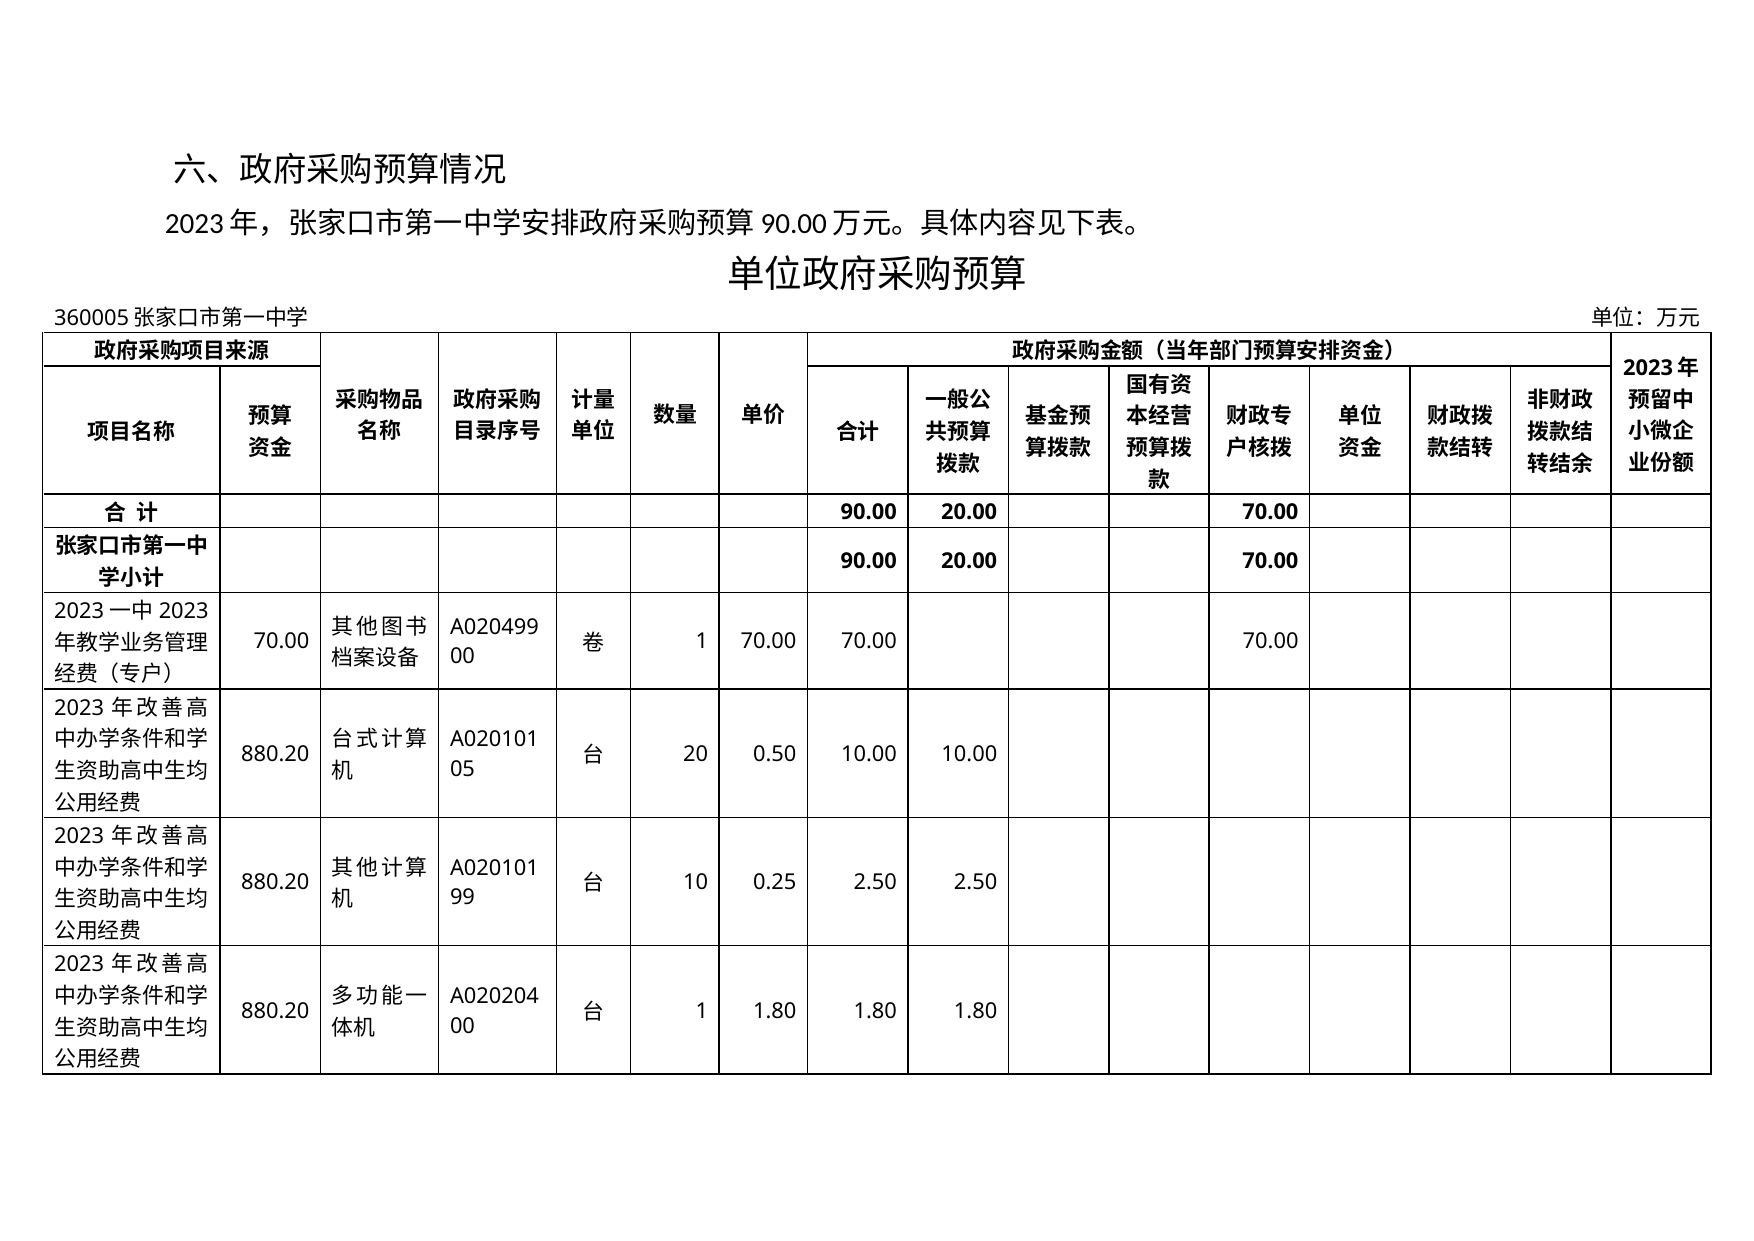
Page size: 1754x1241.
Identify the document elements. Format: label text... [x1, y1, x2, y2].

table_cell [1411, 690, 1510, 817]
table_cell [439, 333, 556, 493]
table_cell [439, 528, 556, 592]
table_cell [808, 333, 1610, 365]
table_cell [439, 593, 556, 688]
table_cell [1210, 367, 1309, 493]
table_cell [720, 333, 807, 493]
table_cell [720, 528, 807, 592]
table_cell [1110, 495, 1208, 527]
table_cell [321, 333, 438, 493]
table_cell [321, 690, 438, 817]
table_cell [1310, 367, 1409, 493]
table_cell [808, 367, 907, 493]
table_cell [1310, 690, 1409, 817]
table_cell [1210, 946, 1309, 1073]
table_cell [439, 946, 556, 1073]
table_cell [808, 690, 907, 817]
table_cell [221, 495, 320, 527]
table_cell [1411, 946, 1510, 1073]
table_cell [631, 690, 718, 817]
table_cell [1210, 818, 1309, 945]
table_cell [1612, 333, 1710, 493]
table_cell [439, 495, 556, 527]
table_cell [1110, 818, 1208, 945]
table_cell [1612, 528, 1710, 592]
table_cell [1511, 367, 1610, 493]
text 单位政府采购预算 [106, 244, 1648, 298]
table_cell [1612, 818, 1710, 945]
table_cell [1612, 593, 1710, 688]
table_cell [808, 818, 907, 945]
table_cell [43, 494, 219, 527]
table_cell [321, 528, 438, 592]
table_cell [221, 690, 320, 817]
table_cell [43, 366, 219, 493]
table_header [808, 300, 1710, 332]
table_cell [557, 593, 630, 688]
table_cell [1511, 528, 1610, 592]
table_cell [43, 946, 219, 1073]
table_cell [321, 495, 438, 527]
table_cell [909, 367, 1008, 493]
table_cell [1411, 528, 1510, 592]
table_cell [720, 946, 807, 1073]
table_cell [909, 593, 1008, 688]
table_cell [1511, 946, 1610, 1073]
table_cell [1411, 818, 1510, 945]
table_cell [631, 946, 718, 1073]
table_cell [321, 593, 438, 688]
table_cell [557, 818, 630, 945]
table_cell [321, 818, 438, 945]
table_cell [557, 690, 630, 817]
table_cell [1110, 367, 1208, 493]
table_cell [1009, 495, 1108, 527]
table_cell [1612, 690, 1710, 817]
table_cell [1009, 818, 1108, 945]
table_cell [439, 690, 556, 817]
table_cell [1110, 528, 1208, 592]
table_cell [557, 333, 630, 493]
text 2023年，张家口市第一中学安排政府采购预算90.00万元。具体内容见下表。 [106, 192, 1648, 244]
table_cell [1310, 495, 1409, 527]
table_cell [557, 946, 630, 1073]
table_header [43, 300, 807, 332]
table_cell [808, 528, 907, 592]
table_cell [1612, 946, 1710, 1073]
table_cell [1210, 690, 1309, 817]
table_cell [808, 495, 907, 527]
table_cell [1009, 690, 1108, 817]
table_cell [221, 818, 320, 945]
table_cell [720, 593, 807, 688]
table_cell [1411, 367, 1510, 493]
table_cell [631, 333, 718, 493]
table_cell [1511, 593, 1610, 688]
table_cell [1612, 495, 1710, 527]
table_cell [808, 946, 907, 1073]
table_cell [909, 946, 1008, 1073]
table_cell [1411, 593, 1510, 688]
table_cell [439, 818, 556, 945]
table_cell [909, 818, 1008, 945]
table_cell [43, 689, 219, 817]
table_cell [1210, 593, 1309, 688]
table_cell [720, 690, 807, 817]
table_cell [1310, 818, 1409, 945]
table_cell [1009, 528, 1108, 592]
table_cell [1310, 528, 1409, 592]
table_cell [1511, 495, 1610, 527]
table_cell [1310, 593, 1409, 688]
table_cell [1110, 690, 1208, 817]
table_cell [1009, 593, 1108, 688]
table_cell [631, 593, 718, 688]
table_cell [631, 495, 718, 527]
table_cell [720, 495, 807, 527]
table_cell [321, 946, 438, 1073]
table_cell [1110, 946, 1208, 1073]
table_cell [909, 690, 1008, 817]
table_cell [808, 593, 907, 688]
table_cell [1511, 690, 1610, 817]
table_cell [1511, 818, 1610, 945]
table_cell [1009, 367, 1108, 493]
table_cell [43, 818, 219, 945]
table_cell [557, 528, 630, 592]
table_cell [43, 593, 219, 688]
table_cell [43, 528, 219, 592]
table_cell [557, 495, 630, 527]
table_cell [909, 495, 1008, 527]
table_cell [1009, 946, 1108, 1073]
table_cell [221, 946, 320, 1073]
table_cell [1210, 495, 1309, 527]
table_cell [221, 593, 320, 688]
text 六、政府采购预算情况 [106, 143, 1648, 191]
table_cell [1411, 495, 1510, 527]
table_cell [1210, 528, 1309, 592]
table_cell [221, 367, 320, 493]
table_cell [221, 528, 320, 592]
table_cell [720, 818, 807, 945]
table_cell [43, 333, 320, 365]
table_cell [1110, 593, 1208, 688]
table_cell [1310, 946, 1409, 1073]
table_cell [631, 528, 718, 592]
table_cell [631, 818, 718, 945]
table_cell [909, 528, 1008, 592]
